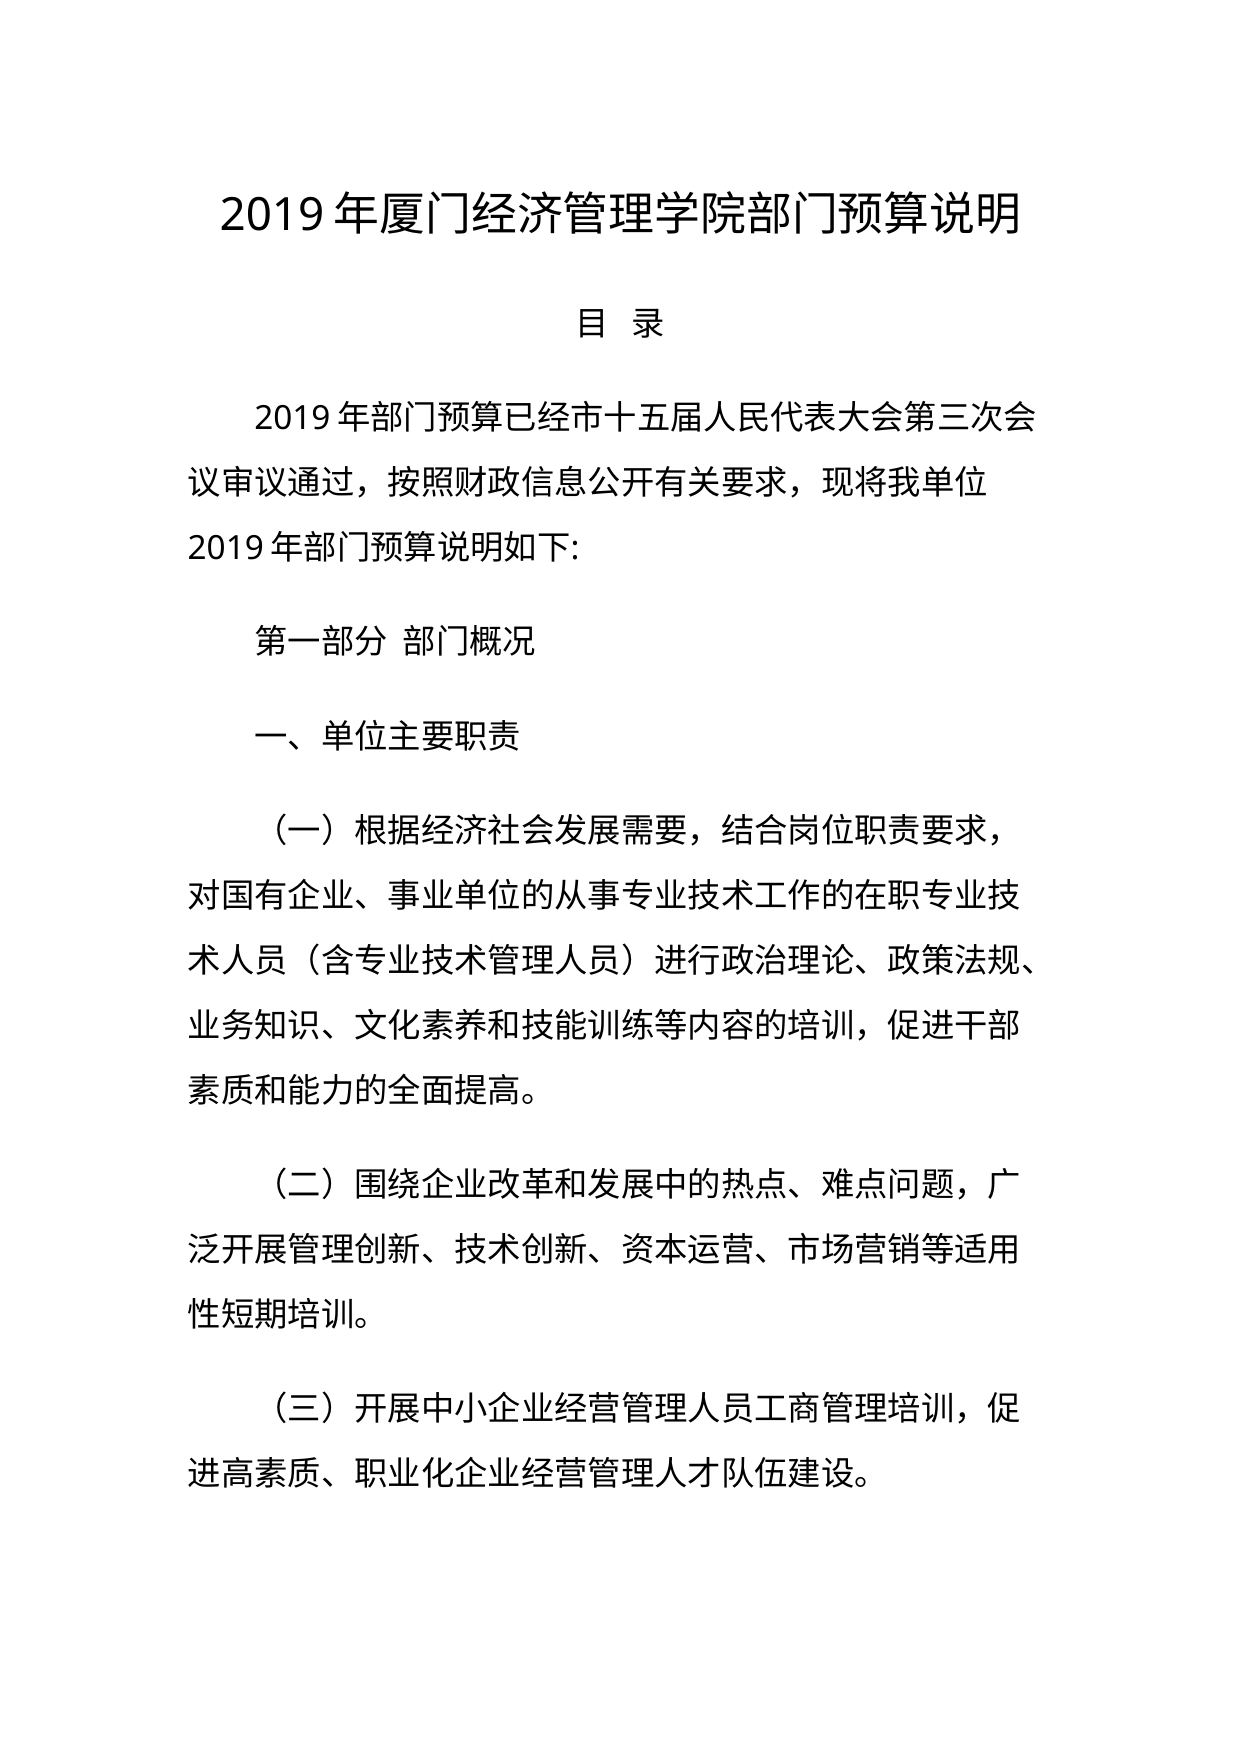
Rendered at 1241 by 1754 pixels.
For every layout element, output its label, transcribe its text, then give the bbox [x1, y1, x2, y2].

text 目 录 [187, 289, 1053, 354]
text 一、单位主要职责 [187, 701, 1053, 766]
text （一）根据经济社会发展需要，结合岗位职责要求，对国有企业、事业单位的从事专业技术工作的在职专业技术人员（含专业技术管理人员）进行政治理论、政策法规、业务知识、文化素养和技能训练等内容的培训，促进干部素质和能力的全面提高。 [187, 795, 1053, 1120]
text 第一部分 部门概况 [187, 607, 1053, 672]
text （二）围绕企业改革和发展中的热点、难点问题，广泛开展管理创新、技术创新、资本运营、市场营销等适用性短期培训。 [187, 1149, 1053, 1344]
text 2019年部门预算已经市十五届人民代表大会第三次会议审议通过，按照财政信息公开有关要求，现将我单位2019年部门预算说明如下: [187, 383, 1053, 578]
text 2019年厦门经济管理学院部门预算说明 [187, 162, 1053, 259]
text （三）开展中小企业经营管理人员工商管理培训，促进高素质、职业化企业经营管理人才队伍建设。 [187, 1374, 1053, 1504]
